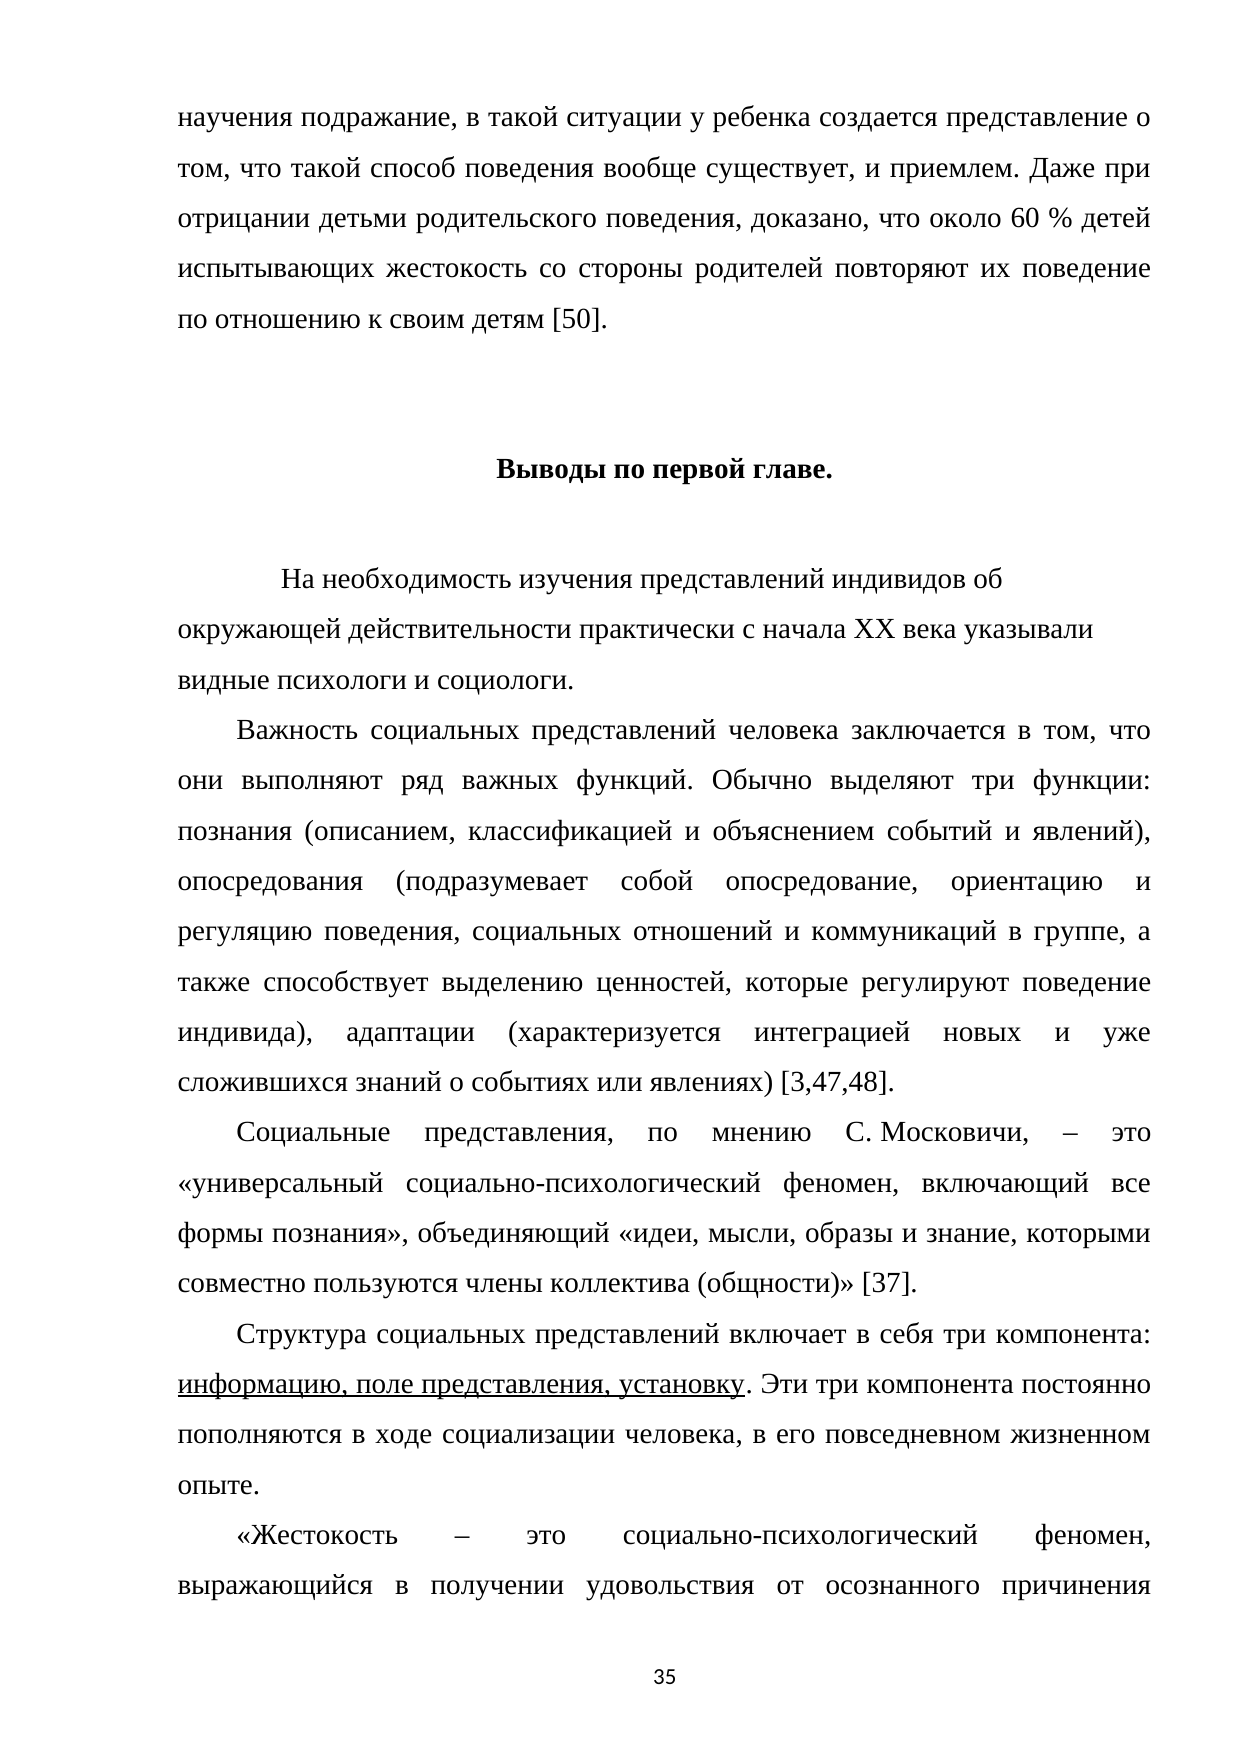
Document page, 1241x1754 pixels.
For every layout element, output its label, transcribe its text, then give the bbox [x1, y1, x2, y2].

text Структура социальных представлений включает в себя три компонента: информацию, поле представления, установку. Эти три компонента постоянно пополняются в ходе социализации человека, в его повседневном жизненном опыте. [177, 1316, 1152, 1500]
subtitle Выводы по первой главе. [177, 451, 1152, 485]
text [177, 1517, 1152, 1601]
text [177, 99, 1152, 334]
text На необходимость изучения представлений индивидов об окружающей действительности практически с начала XX века указывали видные психологи и социологи. [177, 561, 1152, 695]
text Важность социальных представлений человека заключается в том, что они выполняют ряд важных функций. Обычно выделяют три функции: познания (описанием, классификацией и объяснением событий и явлений), опосредования (подразумевает собой опосредование, ориентацию и регуляцию поведения, социальных отношений и коммуникаций в группе, а также способствует выделению ценностей, которые регулируют поведение индивида), адаптации (характеризуется интеграцией новых и уже сложившихся знаний о событиях или явлениях) [3,47,48]. [177, 712, 1152, 1098]
text Социальные представления, по мнению С. Московичи, – это «универсальный социально-психологический феномен, включающий все формы познания», объединяющий «идеи, мысли, образы и знание, которыми совместно пользуются члены коллектива (общности)» [37]. [177, 1114, 1152, 1299]
